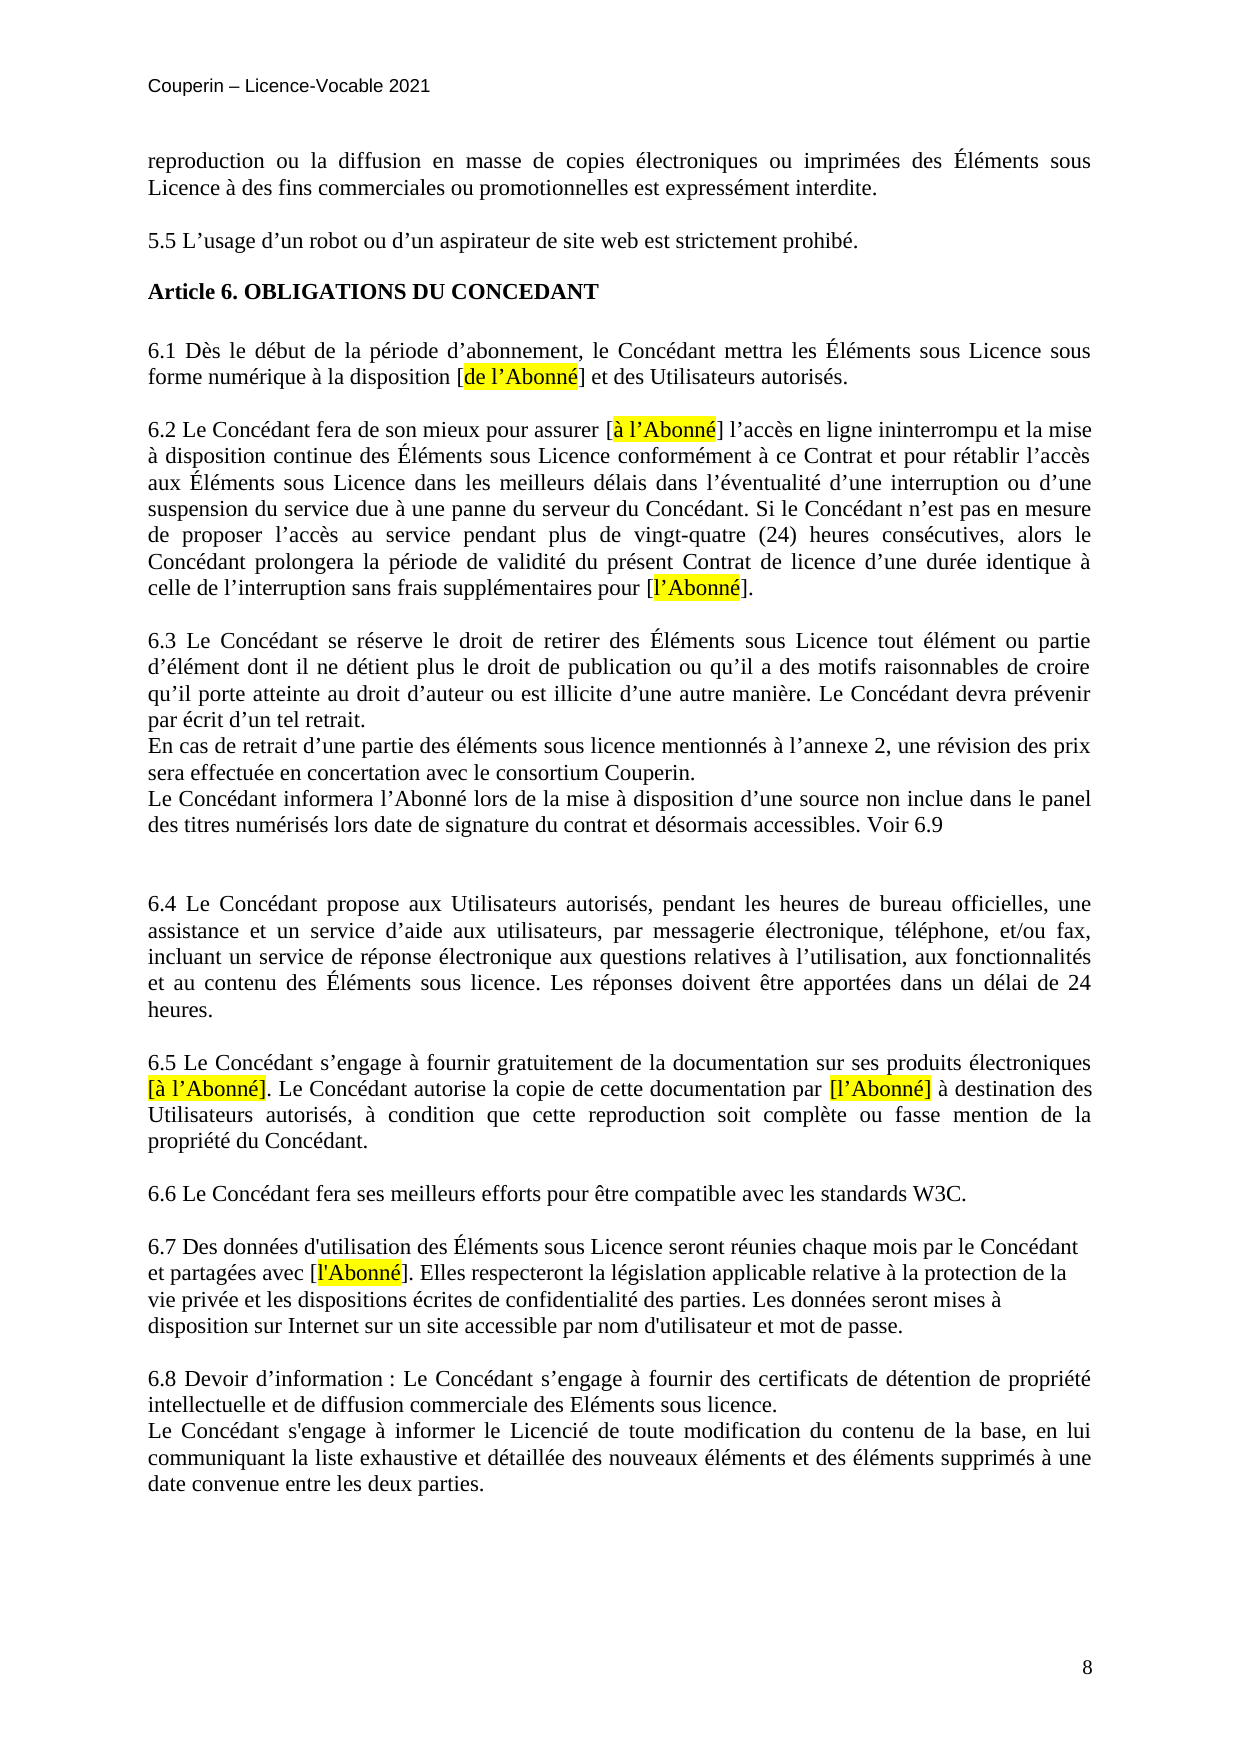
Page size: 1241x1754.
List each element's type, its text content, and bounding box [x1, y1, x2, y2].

text 6.7 Des données d'utilisation des Éléments sous Licence seront réunies chaque mois par le Concédant et partagées avec [l'Abonné]. Elles respecteront la législation applicable relative à la protection de la vie privée et les dispositions écrites de confidentialité des parties. Les données seront mises à disposition sur Internet sur un site accessible par nom d'utilisateur et mot de passe. [148, 1233, 1093, 1338]
text Le Concédant informera l’Abonné lors de la mise à disposition d’une source non inclue dans le panel des titres numérisés lors date de signature du contrat et désormais accessibles. Voir 6.9 [148, 785, 1093, 838]
text Le Concédant s'engage à informer le Licencié de toute modification du contenu de la base, en lui communiquant la liste exhaustive et détaillée des nouveaux éléments et des éléments supprimés à une date convenue entre les deux parties. [148, 1417, 1093, 1497]
text 6.3 Le Concédant se réserve le droit de retirer des Éléments sous Licence tout élément ou partie d’élément dont il ne détient plus le droit de publication ou qu’il a des motifs raisonnables de croire qu’il porte atteinte au droit d’auteur ou est illicite d’une autre manière. Le Concédant devra prévenir par écrit d’un tel retrait. [148, 627, 1093, 732]
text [148, 148, 1093, 200]
subtitle Article 6. OBLIGATIONS DU CONCEDANT [148, 278, 1093, 304]
text 6.4 Le Concédant propose aux Utilisateurs autorisés, pendant les heures de bureau officielles, une assistance et un service d’aide aux utilisateurs, par messagerie électronique, téléphone, et/ou fax, incluant un service de réponse électronique aux questions relatives à l’utilisation, aux fonctionnalités et au contenu des éléments sous licence. Les réponses doivent être apportées dans un délai de 24 heures. [148, 890, 1093, 1022]
text 6.8 Devoir d’information : Le Concédant s’engage à fournir des certificats de détention de propriété intellectuelle et de diffusion commerciale des Eléments sous licence. [148, 1365, 1093, 1417]
text 6.1 Dès le début de la période d’abonnement, le Concédant mettra les Éléments sous Licence sous forme numérique à la disposition [de l’Abonné] et des Utilisateurs autorisés. [148, 337, 1093, 390]
text 6.6 Le Concédant fera ses meilleurs efforts pour être compatible avec les standards W3C. [148, 1180, 1093, 1207]
text 6.5 Le Concédant s’engage à fournir gratuitement de la documentation sur ses produits électroniques [à l’Abonné]. Le Concédant autorise la copie de cette documentation par [l’Abonné] à destination des Utilisateurs autorisés, à condition que cette reproduction soit complète ou fasse mention de la propriété du Concédant. [148, 1048, 1093, 1154]
text En cas de retrait d’une partie des éléments sous licence mentionnés à l’annexe 2, une révision des prix sera effectuée en concertation avec le consortium Couperin. [148, 732, 1093, 785]
text 5.5 L’usage d’un robot ou d’un aspirateur de site web est strictement prohibé. [148, 227, 1093, 253]
text 6.2 Le Concédant fera de son mieux pour assurer [à l’Abonné] l’accès en ligne ininterrompu et la mise à disposition continue des Éléments sous Licence conformément à ce Contrat et pour rétablir l’accès aux Éléments sous Licence dans les meilleurs délais dans l’éventualité d’une interruption ou d’une suspension du service due à une panne du serveur du Concédant. Si le Concédant n’est pas en mesure de proposer l’accès au service pendant plus de vingt-quatre (24) heures consécutives, alors le Concédant prolongera la période de validité du présent Contrat de licence d’une durée identique à celle de l’interruption sans frais supplémentaires pour [l’Abonné]. [148, 416, 1093, 601]
